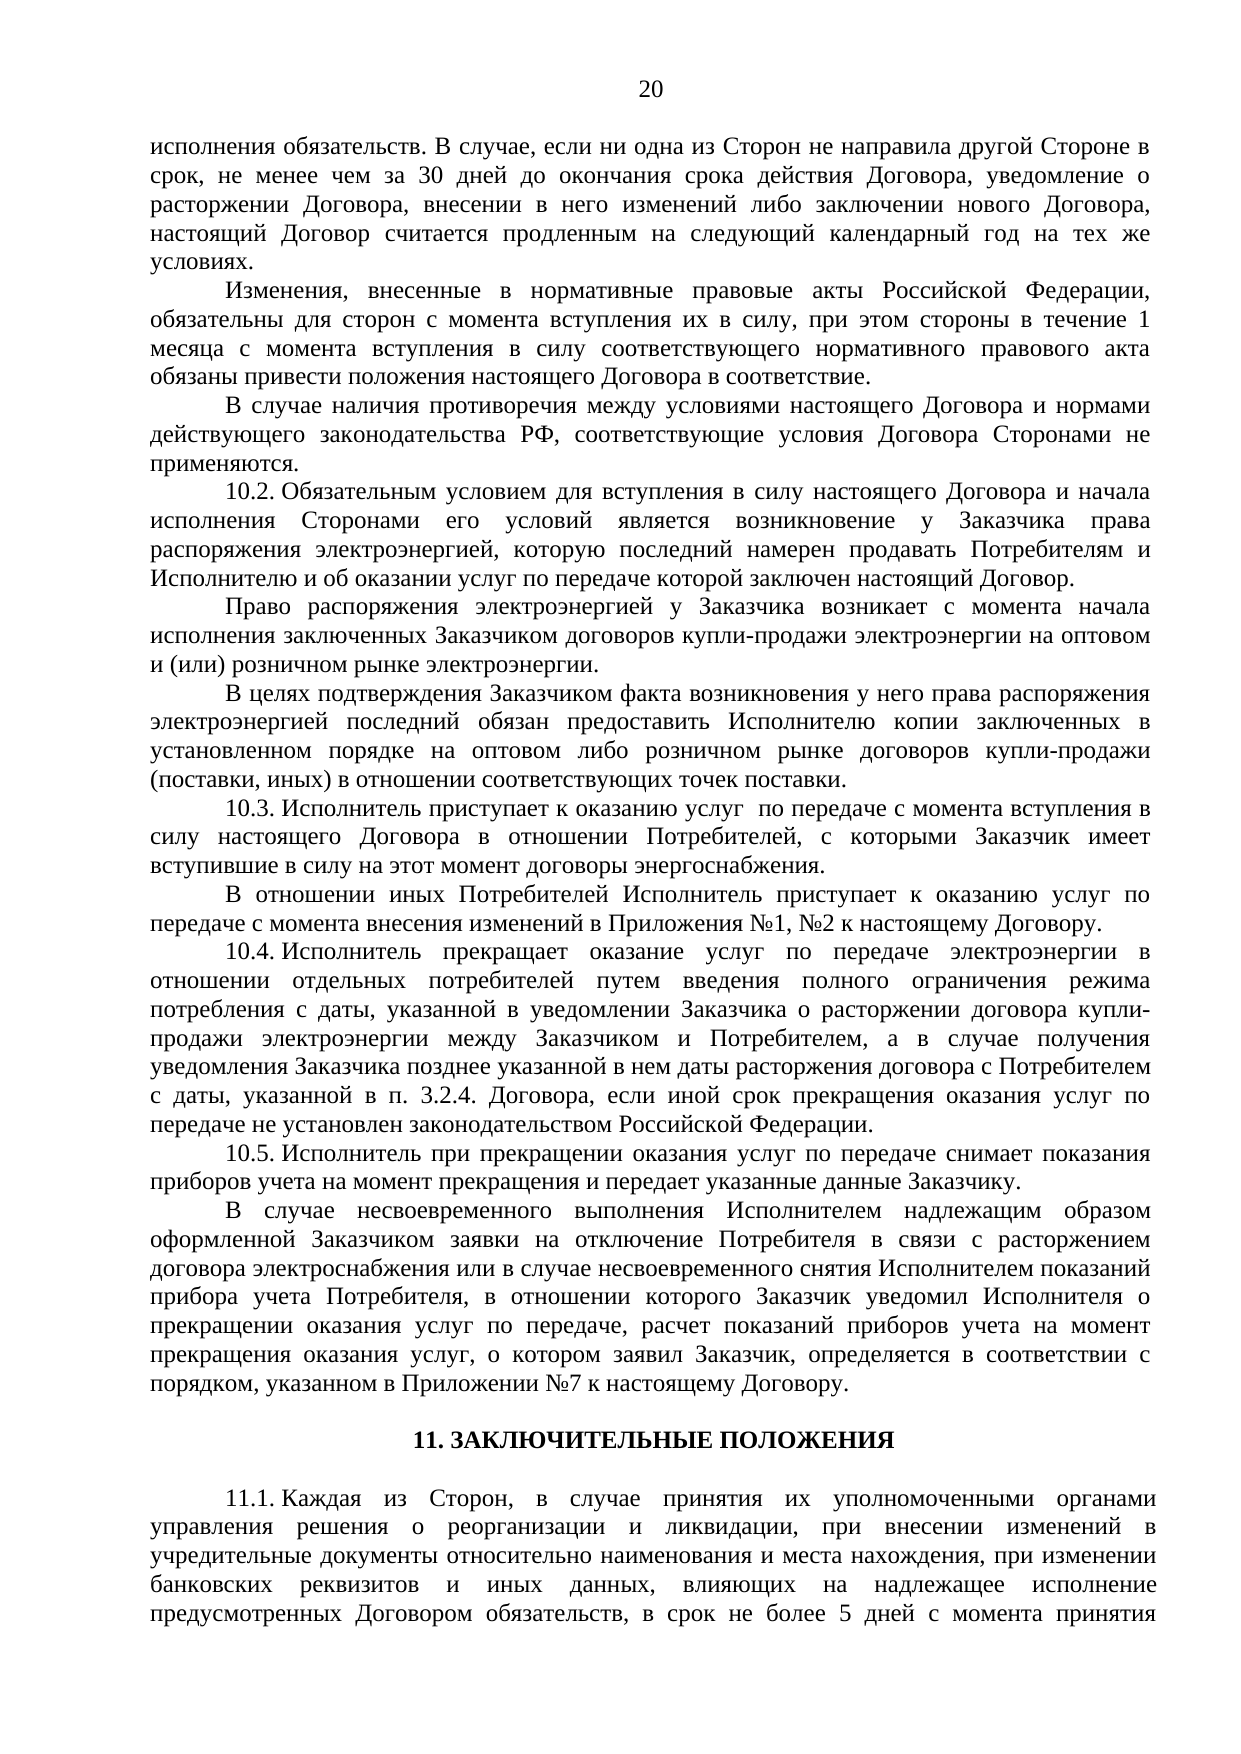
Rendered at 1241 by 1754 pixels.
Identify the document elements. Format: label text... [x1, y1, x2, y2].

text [150, 1483, 1158, 1626]
text 10.4. Исполнитель прекращает оказание услуг по передаче электроэнергии в отношении отдельных потребителей путем введения полного ограничения режима потребления с даты, указанной в уведомлении Заказчика о расторжении договора купли-продажи электроэнергии между Заказчиком и Потребителем, а в случае получения уведомления Заказчика позднее указанной в нем даты расторжения договора с Потребителем с даты, указанной в п. 3.2.4. Договора, если иной срок прекращения оказания услуг по передаче не установлен законодательством Российской Федерации. [150, 936, 1152, 1138]
text В случае наличия противоречия между условиями настоящего Договора и нормами действующего законодательства РФ, соответствующие условия Договора Сторонами не применяются. [150, 390, 1152, 476]
text В отношении иных Потребителей Исполнитель приступает к оказанию услуг по передаче с момента внесения изменений в Приложения №1, №2 к настоящему Договору. [150, 879, 1152, 936]
text 10.3. Исполнитель приступает к оказанию услуг по передаче с момента вступления в силу настоящего Договора в отношении Потребителей, с которыми Заказчик имеет вступившие в силу на этот момент договоры энергоснабжения. [150, 793, 1152, 879]
text Право распоряжения электроэнергией у Заказчика возникает с момента начала исполнения заключенных Заказчиком договоров купли-продажи электроэнергии на оптовом и (или) розничном рынке электроэнергии. [150, 591, 1152, 678]
text 10.5. Исполнитель при прекращении оказания услуг по передаче снимает показания приборов учета на момент прекращения и передает указанные данные Заказчику. [150, 1138, 1152, 1195]
text В целях подтверждения Заказчиком факта возникновения у него права распоряжения электроэнергией последний обязан предоставить Исполнителю копии заключенных в установленном порядке на оптовом либо розничном рынке договоров купли-продажи (поставки, иных) в отношении соответствующих точек поставки. [150, 678, 1152, 793]
text 11. ЗАКЛЮЧИТЕЛЬНЫЕ ПОЛОЖЕНИЯ [150, 1425, 1158, 1454]
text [150, 131, 1152, 275]
text Изменения, внесенные в нормативные правовые акты Российской Федерации, обязательны для сторон с момента вступления их в силу, при этом стороны в течение 1 месяца с момента вступления в силу соответствующего нормативного правового акта обязаны привести положения настоящего Договора в соответствие. [150, 275, 1152, 390]
text 10.2. Обязательным условием для вступления в силу настоящего Договора и начала исполнения Сторонами его условий является возникновение у Заказчика права распоряжения электроэнергией, которую последний намерен продавать Потребителям и Исполнителю и об оказании услуг по передаче которой заключен настоящий Договор. [150, 476, 1152, 591]
text В случае несвоевременного выполнения Исполнителем надлежащим образом оформленной Заказчиком заявки на отключение Потребителя в связи с расторжением договора электроснабжения или в случае несвоевременного снятия Исполнителем показаний прибора учета Потребителя, в отношении которого Заказчик уведомил Исполнителя о прекращении оказания услуг по передаче, расчет показаний приборов учета на момент прекращения оказания услуг, о котором заявил Заказчик, определяется в соответствии с порядком, указанном в Приложении №7 к настоящему Договору. [150, 1195, 1152, 1396]
